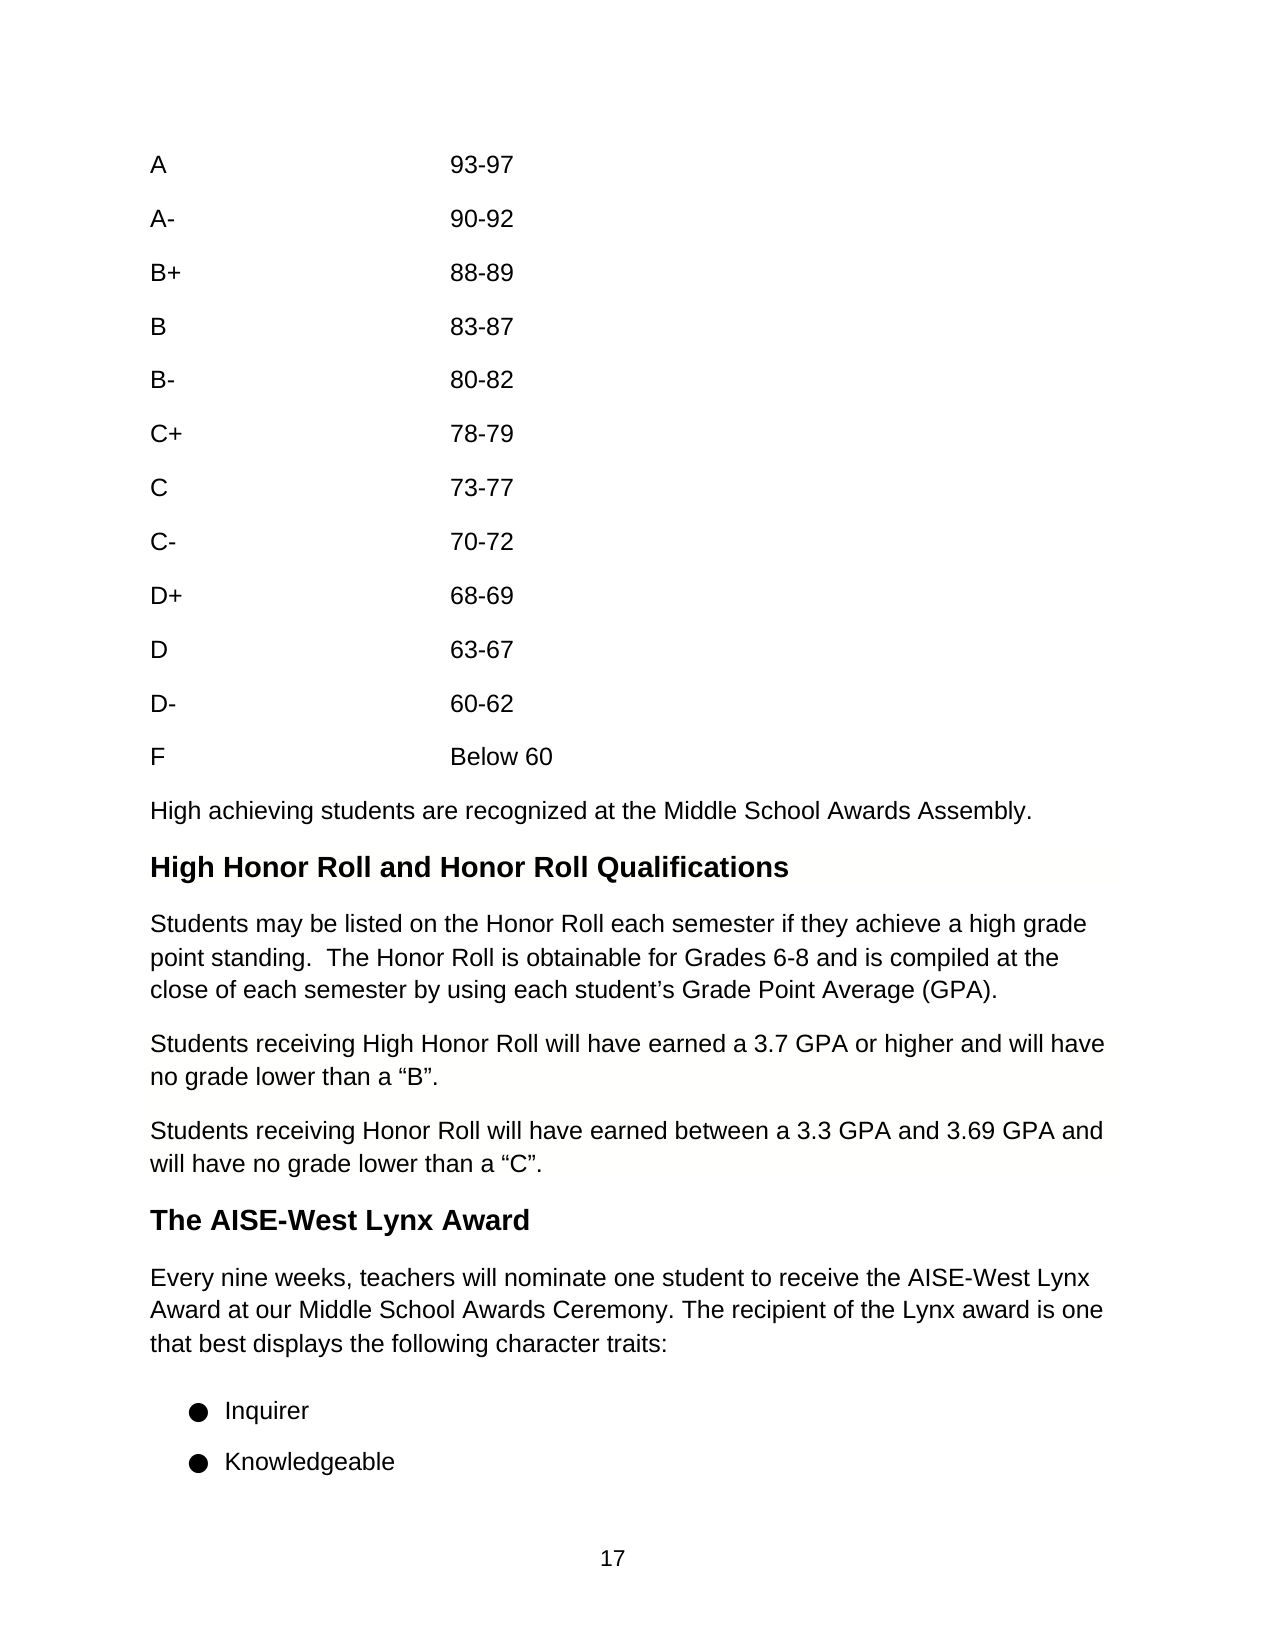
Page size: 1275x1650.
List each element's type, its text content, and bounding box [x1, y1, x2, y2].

text The AISE-West Lynx Award [150, 1203, 1125, 1237]
text Every nine weeks, teachers will nominate one student to receive the AISE-West Lynx Award at our Middle School Awards Ceremony. The recipient of the Lynx award is one that best displays the following character traits: [150, 1262, 1125, 1357]
text Students receiving Honor Roll will have earned between a 3.3 GPA and 3.69 GPA and will have no grade lower than a “C”. [150, 1116, 1125, 1178]
text D 63-67 [150, 635, 1125, 663]
text Students may be listed on the Honor Roll each semester if they achieve a high grade point standing. The Honor Roll is obtainable for Grades 6-8 and is compiled at the close of each semester by using each student’s Grade Point Average (GPA). [150, 909, 1125, 1004]
text D+ 68-69 [150, 581, 1125, 609]
text High achieving students are recognized at the Middle School Awards Assembly. [150, 796, 1125, 825]
text D- 60-62 [150, 688, 1125, 717]
text A 93-97 [150, 150, 1125, 179]
text A- 90-92 [150, 204, 1125, 233]
text B- 80-82 [150, 365, 1125, 394]
text Students receiving High Honor Roll will have earned a 3.7 GPA or higher and will have no grade lower than a “B”. [150, 1029, 1125, 1091]
text C+ 78-79 [150, 419, 1125, 448]
text High Honor Roll and Honor Roll Qualifications [150, 850, 1125, 884]
list Inquirer [187, 1382, 1125, 1434]
text B 83-87 [150, 312, 1125, 340]
text B+ 88-89 [150, 258, 1125, 286]
list Knowledgeable [187, 1434, 1125, 1485]
text C- 70-72 [150, 527, 1125, 556]
text F Below 60 [150, 742, 1125, 771]
text C 73-77 [150, 473, 1125, 502]
